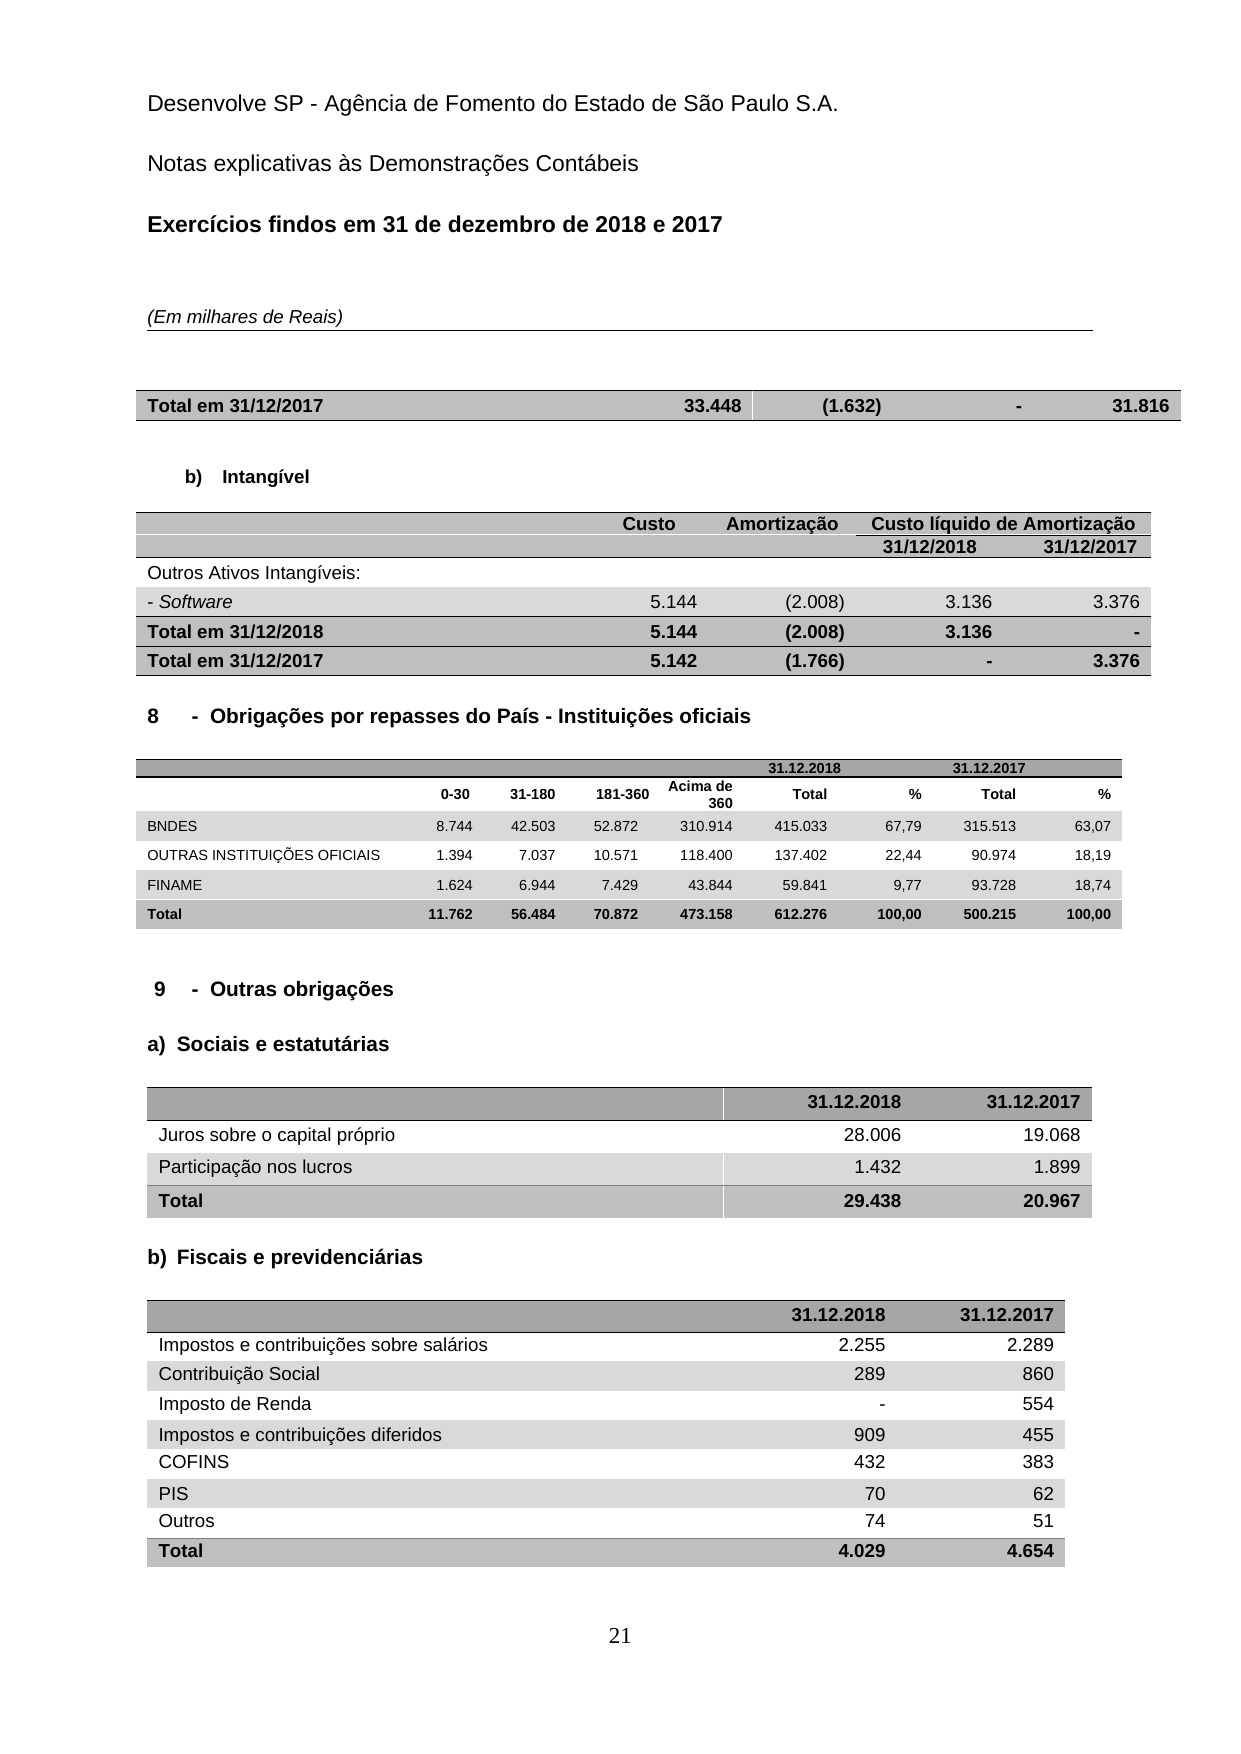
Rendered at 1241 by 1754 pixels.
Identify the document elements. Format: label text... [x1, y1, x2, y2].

table_cell Total em 31/12/2018 [136, 617, 501, 646]
table_header 31.12.2017 [896, 1301, 1065, 1332]
table_header [147, 1301, 704, 1332]
table_header [147, 1088, 723, 1120]
table_cell - Software [136, 587, 501, 616]
table_cell 554 [896, 1391, 1065, 1420]
table_cell [501, 587, 590, 616]
table_cell 5.142 [590, 647, 708, 675]
table_header Amortização [708, 513, 856, 534]
table_cell 70.872 [566, 900, 649, 929]
table_cell Participação nos lucros [147, 1153, 723, 1185]
table_cell 118.400 [649, 841, 744, 870]
table_cell [501, 617, 590, 646]
table_cell 9,77 [838, 870, 933, 899]
table_cell 383 [896, 1449, 1065, 1479]
table_cell [501, 535, 590, 557]
table_header 31.12.2018 [136, 760, 921, 776]
table_cell Juros sobre o capital próprio [147, 1121, 723, 1152]
table_header Custo líquido de Amortização [856, 513, 1151, 534]
table_cell 4.654 [896, 1539, 1065, 1567]
table_cell 432 [704, 1449, 896, 1479]
table_cell 1.432 [724, 1153, 912, 1185]
table_cell PIS [147, 1479, 704, 1508]
table_cell 310.914 [649, 811, 744, 841]
table_cell 29.438 [724, 1186, 912, 1218]
table_cell (2.008) [708, 617, 856, 646]
table_cell 100,00 [1027, 900, 1122, 929]
table_header 31.12.2018 [704, 1301, 896, 1332]
table_cell [487, 391, 634, 420]
table_cell 909 [704, 1420, 896, 1449]
table_cell BNDES [136, 811, 401, 841]
table_cell 18,19 [1027, 841, 1122, 870]
table_header [501, 513, 590, 534]
table_header 31.12.2017 [912, 1088, 1092, 1120]
table_cell Outros [147, 1508, 704, 1537]
table_cell 93.728 [933, 870, 1027, 899]
table_cell 315.513 [933, 811, 1027, 841]
table_cell Acima de 360 [649, 778, 744, 811]
table_cell Contribuição Social [147, 1361, 704, 1391]
table_cell 67,79 [838, 811, 933, 841]
list - Obrigações por repasses do País - Instituições oficiais [147, 704, 1093, 728]
table_cell 18,74 [1027, 870, 1122, 899]
table_cell OUTRAS INSTITUIÇÕES OFICIAIS [136, 841, 401, 870]
table_cell 455 [896, 1420, 1065, 1449]
table_cell [590, 558, 708, 587]
table_cell 100,00 [838, 900, 933, 929]
table_cell 70 [704, 1479, 896, 1508]
table_cell Total [933, 778, 1027, 811]
table_cell 3.136 [856, 587, 1003, 616]
list - Outras obrigações [154, 977, 1093, 1001]
table_cell Impostos e contribuições diferidos [147, 1420, 704, 1449]
table_cell [501, 558, 590, 587]
table_cell 860 [896, 1361, 1065, 1391]
table_cell 63,07 [1027, 811, 1122, 841]
table_cell 31.816 [1033, 391, 1181, 420]
table_cell % [1027, 778, 1122, 811]
table_cell [856, 558, 1003, 587]
table_header 31.12.2017 [921, 760, 1122, 776]
table_cell Outros Ativos Intangíveis: [136, 558, 501, 587]
table_cell [708, 535, 856, 557]
table_cell [590, 535, 708, 557]
table_cell COFINS [147, 1449, 704, 1479]
table_cell 1.899 [912, 1153, 1092, 1185]
table_cell 31/12/2017 [1003, 536, 1151, 557]
table_cell 612.276 [744, 900, 838, 929]
table_cell 31-180 [484, 778, 566, 811]
table_cell - [856, 647, 1003, 675]
table_cell 22,44 [838, 841, 933, 870]
table_cell (2.008) [708, 587, 856, 616]
table_cell FINAME [136, 870, 401, 899]
table_cell 2.255 [704, 1333, 896, 1361]
table_cell 43.844 [649, 870, 744, 899]
table_cell 137.402 [744, 841, 838, 870]
table_cell 500.215 [933, 900, 1027, 929]
table_cell 3.376 [1003, 587, 1151, 616]
table_cell Impostos e contribuições sobre salários [147, 1333, 704, 1361]
table_cell 51 [896, 1508, 1065, 1537]
table_cell 62 [896, 1479, 1065, 1508]
table_cell 52.872 [566, 811, 649, 841]
table_cell 19.068 [912, 1121, 1092, 1152]
table_cell 7.429 [566, 870, 649, 899]
table_cell 11.762 [401, 900, 484, 929]
table_cell Total [136, 900, 401, 929]
table_cell [501, 647, 590, 675]
list Intangível [184, 466, 1093, 488]
table_cell % [838, 778, 933, 811]
table_cell (1.766) [708, 647, 856, 675]
table_cell 90.974 [933, 841, 1027, 870]
table_cell [136, 778, 401, 811]
table_cell 8.744 [401, 811, 484, 841]
list Sociais e estatutárias [147, 1032, 1093, 1056]
table_cell - [704, 1391, 896, 1420]
table_cell Total [147, 1539, 704, 1567]
table_cell [136, 535, 501, 557]
table_cell 2.289 [896, 1333, 1065, 1361]
table_cell 10.571 [566, 841, 649, 870]
table_cell 31/12/2018 [856, 536, 1003, 557]
table_cell (1.632) [753, 391, 893, 420]
table_cell - [893, 391, 1033, 420]
table_cell 3.376 [1003, 647, 1151, 675]
table_cell 28.006 [724, 1121, 912, 1152]
table_cell [1003, 558, 1151, 587]
table_cell - [1003, 617, 1151, 646]
table_cell 0-30 [401, 778, 484, 811]
table_cell 1.394 [401, 841, 484, 870]
table_cell 4.029 [704, 1539, 896, 1567]
table_cell 5.144 [590, 587, 708, 616]
table_cell 33.448 [634, 391, 752, 420]
table_cell 289 [704, 1361, 896, 1391]
table_cell 56.484 [484, 900, 566, 929]
table_cell 59.841 [744, 870, 838, 899]
table_cell Total [744, 778, 838, 811]
table_cell Imposto de Renda [147, 1391, 704, 1420]
table_header Custo [590, 513, 708, 534]
table_cell Total em 31/12/2017 [136, 391, 487, 420]
table_cell 74 [704, 1508, 896, 1537]
table_cell Total [147, 1186, 723, 1218]
list Fiscais e previdenciárias [147, 1245, 1093, 1269]
table_cell 7.037 [484, 841, 566, 870]
table_header 31.12.2018 [724, 1088, 912, 1120]
table_cell 6.944 [484, 870, 566, 899]
table_cell 42.503 [484, 811, 566, 841]
table_cell 415.033 [744, 811, 838, 841]
table_cell 5.144 [590, 617, 708, 646]
table_cell 3.136 [856, 617, 1003, 646]
table_cell 181-360 [566, 778, 649, 811]
table_cell 473.158 [649, 900, 744, 929]
table_cell Total em 31/12/2017 [136, 647, 501, 675]
table_cell 1.624 [401, 870, 484, 899]
table_cell 20.967 [912, 1186, 1092, 1218]
table_header [136, 513, 501, 534]
table_cell [708, 558, 856, 587]
